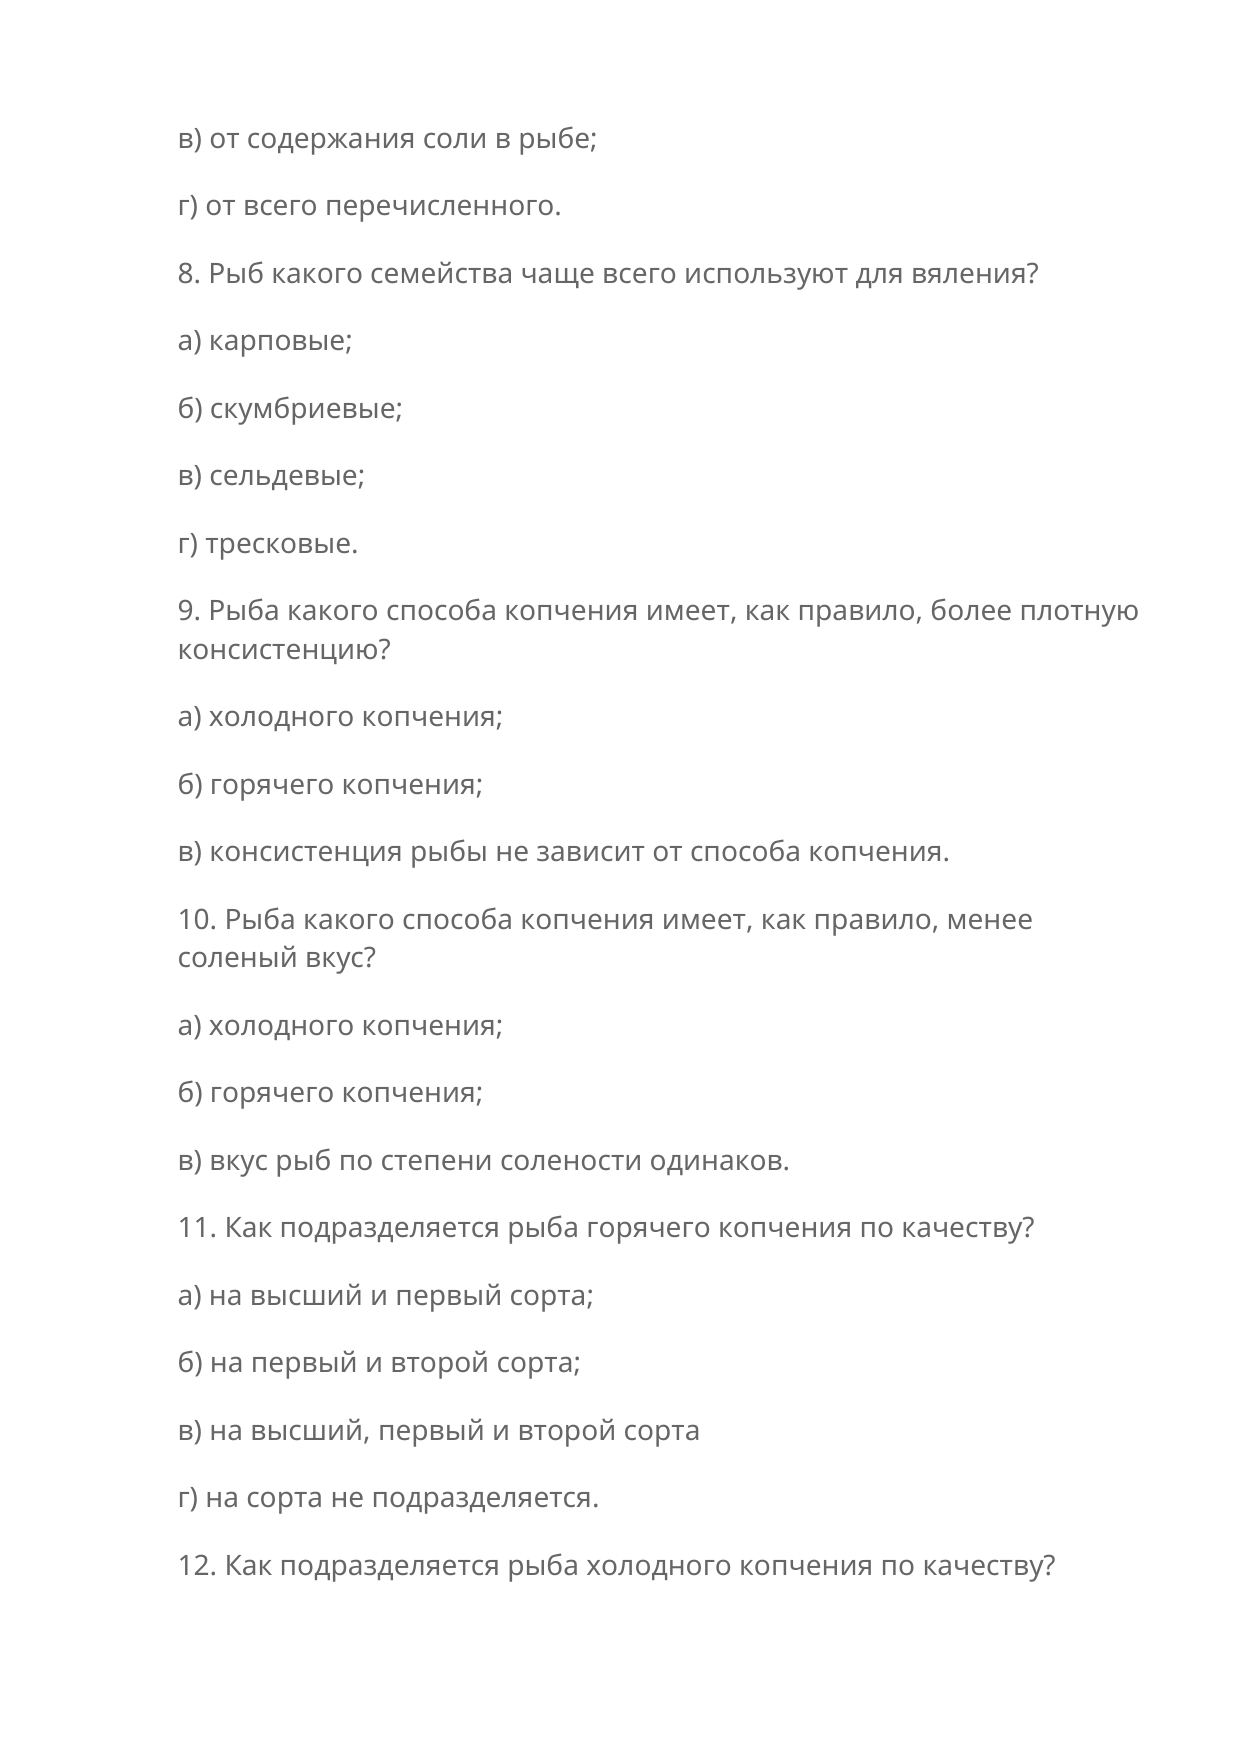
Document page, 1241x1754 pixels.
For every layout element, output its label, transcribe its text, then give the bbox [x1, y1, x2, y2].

text 8. Рыб какого семейства чаще всего используют для вяления? [177, 253, 1152, 291]
text в) консистенция рыбы не зависит от способа копчения. [177, 831, 1152, 870]
text 10. Рыба какого способа копчения имеет, как правило, менее соленый вкус? [177, 899, 1152, 976]
text а) холодного копчения; [177, 1005, 1152, 1043]
text г) на сорта не подразделяется. [177, 1477, 1152, 1516]
text б) скумбриевые; [177, 388, 1152, 426]
text в) от содержания соли в рыбе; [177, 118, 1152, 156]
text а) холодного копчения; [177, 696, 1152, 735]
text в) сельдевые; [177, 456, 1152, 494]
text б) горячего копчения; [177, 764, 1152, 802]
text в) на высший, первый и второй сорта [177, 1410, 1152, 1448]
text 12. Как подразделяется рыба холодного копчения по качеству? [177, 1545, 1152, 1583]
text в) вкус рыб по степени солености одинаков. [177, 1140, 1152, 1178]
text г) от всего перечисленного. [177, 186, 1152, 224]
text б) горячего копчения; [177, 1072, 1152, 1111]
text а) на высший и первый сорта; [177, 1275, 1152, 1313]
text 9. Рыба какого способа копчения имеет, как правило, более плотную консистенцию? [177, 591, 1152, 667]
text б) на первый и второй сорта; [177, 1342, 1152, 1381]
text г) тресковые. [177, 523, 1152, 561]
text 11. Как подразделяется рыба горячего копчения по качеству? [177, 1207, 1152, 1246]
text а) карповые; [177, 321, 1152, 359]
